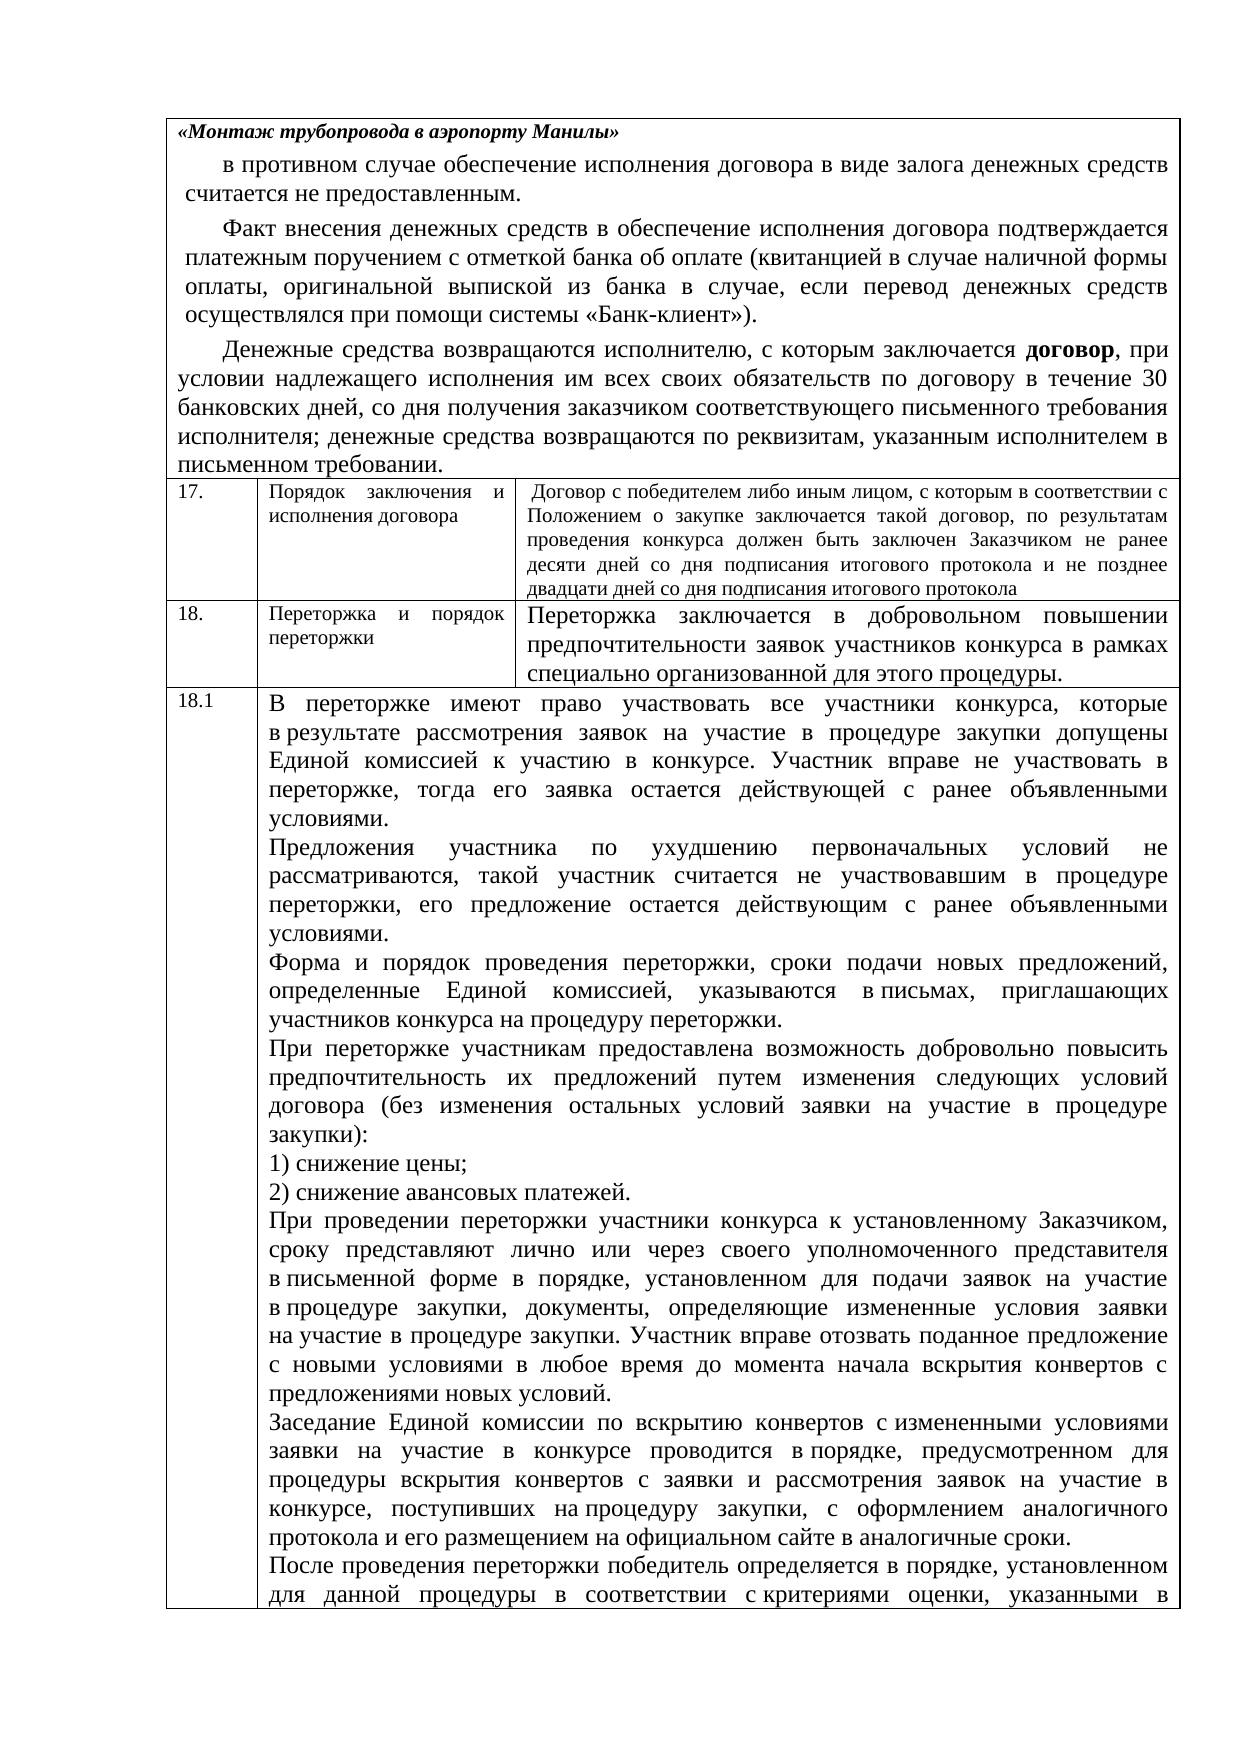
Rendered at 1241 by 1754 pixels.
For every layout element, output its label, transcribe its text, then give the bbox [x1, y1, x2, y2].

table_cell Переторжка и порядок переторжки [258, 601, 515, 687]
table_cell Порядок заключения и исполнения договора [258, 479, 515, 599]
table_cell 18. [167, 601, 257, 687]
table_cell 18.1 [167, 688, 257, 1608]
table_cell Переторжка заключается в добровольном повышении предпочтительности заявок участников конкурса в рамках специально организованной для этого процедуры. [516, 601, 1179, 687]
table_cell 17. [167, 479, 257, 599]
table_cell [167, 119, 1179, 478]
table_cell Договор с победителем либо иным лицом, с которым в соответствии с Положением о закупке заключается такой договор, по результатам проведения конкурса должен быть заключен Заказчиком не ранее десяти дней со дня подписания итогового протокола и не позднее двадцати дней со дня подписания итогового протокола [516, 479, 1179, 599]
